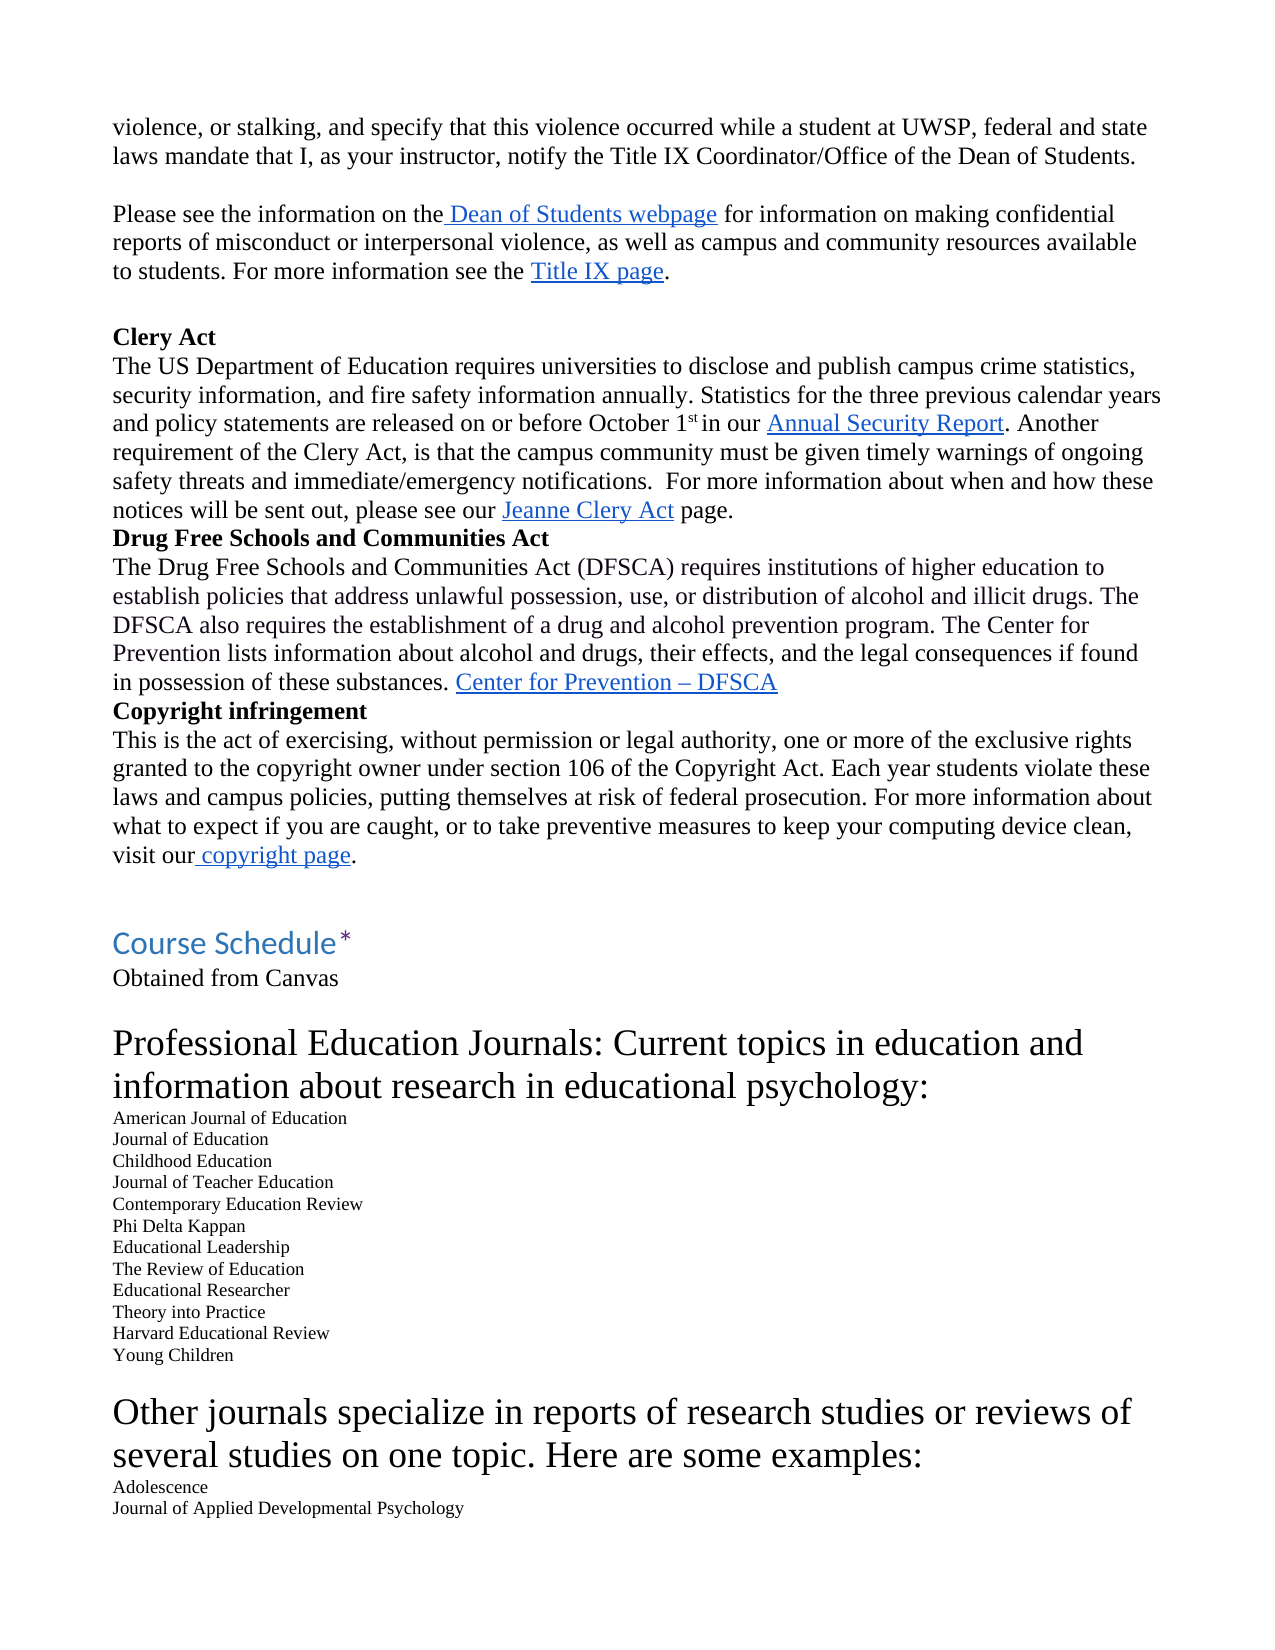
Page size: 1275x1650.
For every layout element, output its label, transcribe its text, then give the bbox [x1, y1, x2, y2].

text Phi Delta Kappan [112, 1214, 1162, 1236]
text Young Children [112, 1344, 1162, 1365]
text Journal of Teacher Education [112, 1171, 1162, 1193]
text The Review of Education [112, 1258, 1162, 1279]
text Journal of Applied Developmental Psychology [112, 1497, 1162, 1519]
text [112, 112, 1162, 170]
text Educational Leadership [112, 1236, 1162, 1258]
text Obtained from Canvas [112, 963, 1162, 992]
text Drug Free Schools and Communities Act [112, 523, 1162, 552]
text This is the act of exercising, without permission or legal authority, one or more of the exclusive rights granted to the copyright owner under section 106 of the Copyright Act. Each year students violate these laws and campus policies, putting themselves at risk of federal prosecution. For more information about what to expect if you are caught, or to take preventive measures to keep your computing device clean, visit our copyright page. [112, 725, 1162, 868]
text Adolescence [112, 1476, 1162, 1497]
subtitle Course Schedule* [112, 922, 1162, 963]
text Professional Education Journals: Current topics in education and information about research in educational psychology: [112, 1020, 1162, 1107]
text Clery Act [112, 322, 1162, 351]
text Educational Researcher [112, 1279, 1162, 1301]
text Contemporary Education Review [112, 1193, 1162, 1214]
text Please see the information on the Dean of Students webpage for information on making confidential reports of misconduct or interpersonal violence, as well as campus and community resources available to students. For more information see the Title IX page. [112, 199, 1162, 285]
text Theory into Practice [112, 1301, 1162, 1322]
text Other journals specialize in reports of research studies or reviews of several studies on one topic. Here are some examples: [112, 1389, 1162, 1476]
text Copyright infringement [112, 696, 1162, 725]
text American Journal of Education [112, 1107, 1162, 1128]
text Childhood Education [112, 1150, 1162, 1171]
text The US Department of Education requires universities to disclose and publish campus crime statistics, security information, and fire safety information annually. Statistics for the three previous calendar years and policy statements are released on or before October 1st in our Annual Security Report. Another requirement of the Clery Act, is that the campus community must be given timely warnings of ongoing safety threats and immediate/emergency notifications. For more information about when and how these notices will be sent out, please see our Jeanne Clery Act page. [112, 351, 1162, 523]
text Harvard Educational Review [112, 1322, 1162, 1344]
text The Drug Free Schools and Communities Act (DFSCA) requires institutions of higher education to establish policies that address unlawful possession, use, or distribution of alcohol and illicit drugs. The DFSCA also requires the establishment of a drug and alcohol prevention program. The Center for Prevention lists information about alcohol and drugs, their effects, and the legal consequences if found in possession of these substances. Center for Prevention – DFSCA [112, 552, 1162, 696]
text Journal of Education [112, 1128, 1162, 1150]
